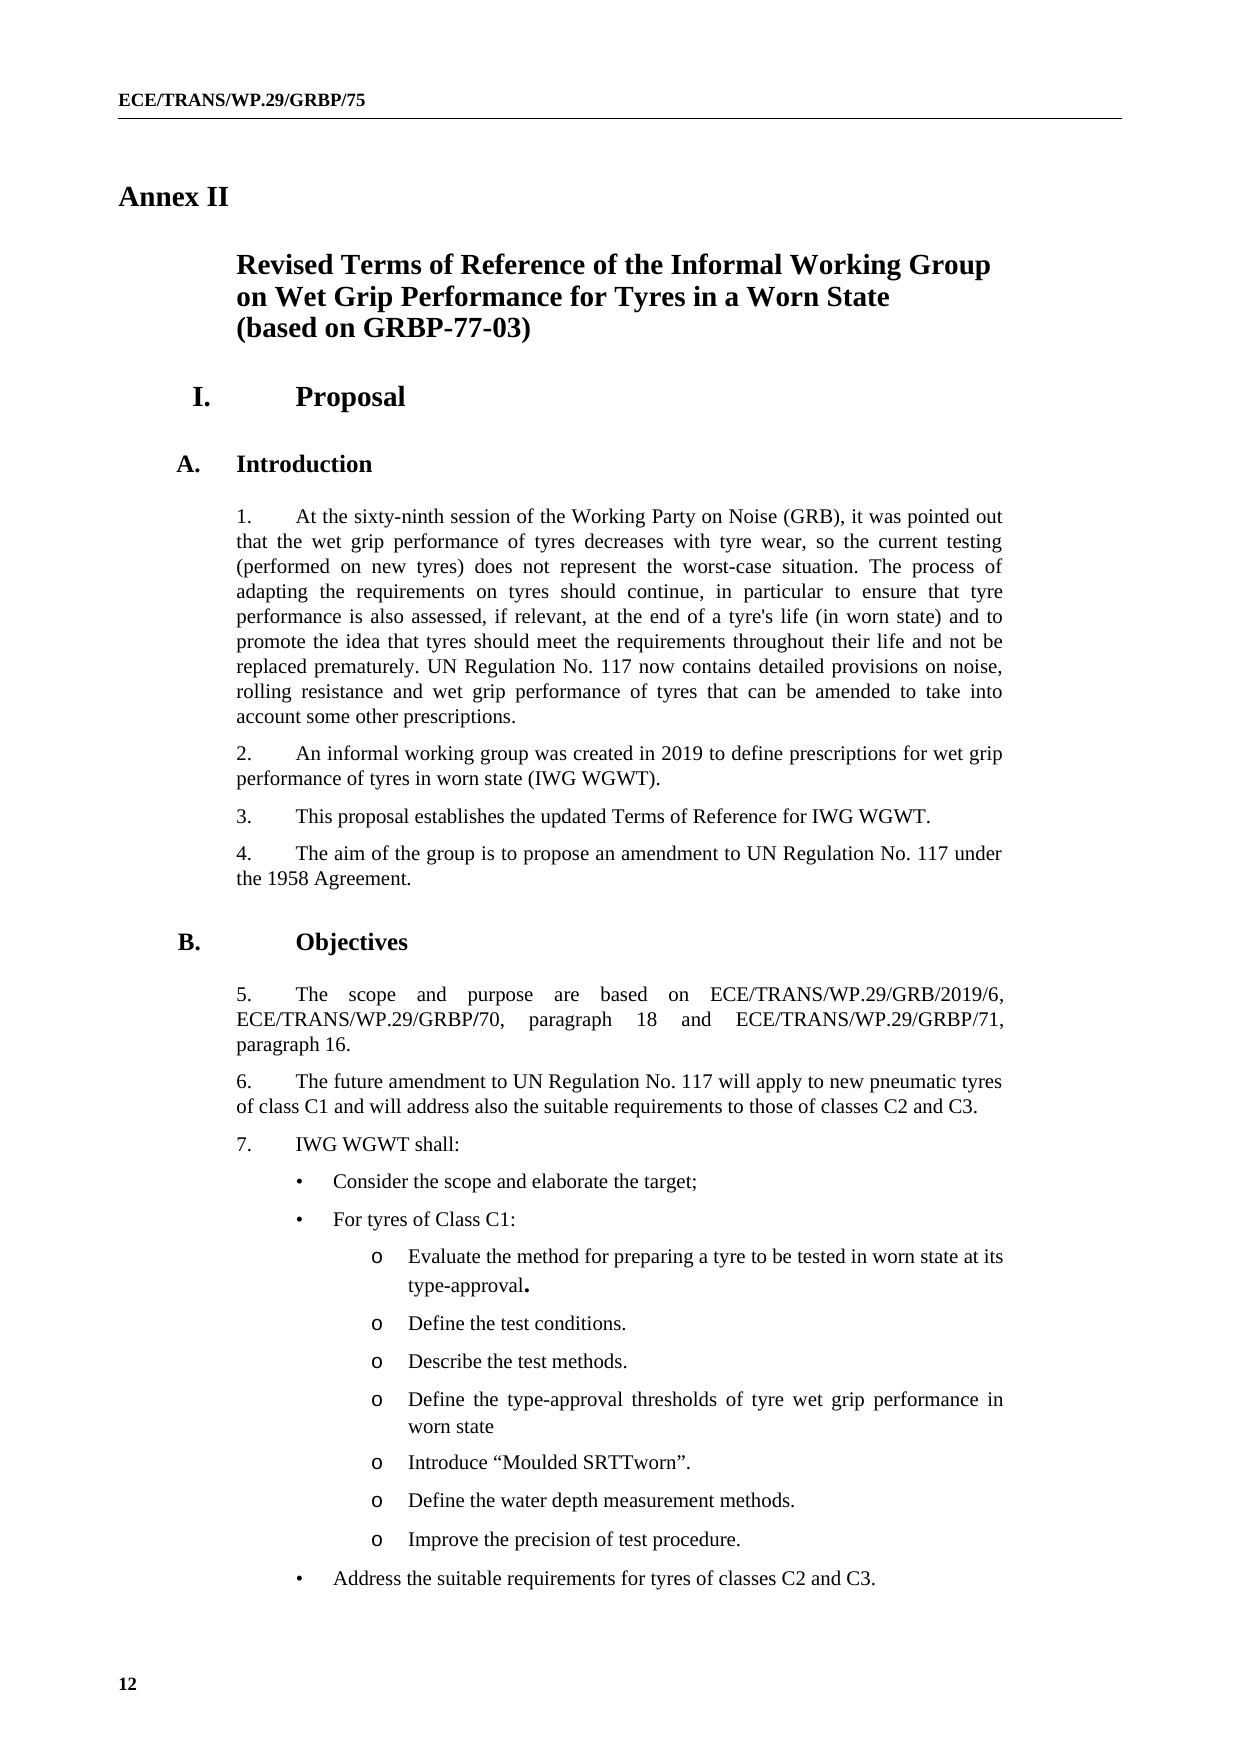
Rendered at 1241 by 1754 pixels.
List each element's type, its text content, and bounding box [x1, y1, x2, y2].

list Describe the test methods. [371, 1349, 1004, 1374]
text 2. An informal working group was created in 2019 to define prescriptions for wet grip performance of tyres in worn state (IWG WGWT). [236, 740, 1004, 790]
list Consider the scope and elaborate the target; [296, 1168, 1004, 1193]
list Define the test conditions. [371, 1311, 1004, 1336]
text 6. The future amendment to UN Regulation No. 117 will apply to new pneumatic tyres of class C1 and will address also the suitable requirements to those of classes C2 and C3. [236, 1068, 1004, 1118]
list Evaluate the method for preparing a tyre to be tested in worn state at its type-approval. [371, 1243, 1004, 1298]
text 1. At the sixty-ninth session of the Working Party on Noise (GRB), it was pointed out that the wet grip performance of tyres decreases with tyre wear, so the current testing (performed on new tyres) does not represent the worst-case situation. The process of adapting the requirements on tyres should continue, in particular to ensure that tyre performance is also assessed, if relevant, at the end of a tyre's life (in worn state) and to promote the idea that tyres should meet the requirements throughout their life and not be replaced prematurely. UN Regulation No. 117 now contains detailed provisions on noise, rolling resistance and wet grip performance of tyres that can be amended to take into account some other prescriptions. [236, 503, 1004, 728]
list Address the suitable requirements for tyres of classes C2 and C3. [296, 1565, 1004, 1590]
text Revised Terms of Reference of the Informal Working Group on Wet Grip Performance for Tyres in a Worn State (based on GRBP-77-03) [118, 250, 1019, 343]
list Proposal [192, 381, 1004, 412]
list Define the type-approval thresholds of tyre wet grip performance in worn state [371, 1387, 1004, 1438]
text 3. This proposal establishes the updated Terms of Reference for IWG WGWT. [236, 803, 1004, 828]
text 7. IWG WGWT shall: [236, 1131, 1004, 1156]
text 4. The aim of the group is to propose an amendment to UN Regulation No. 117 under the 1958 Agreement. [236, 840, 1004, 890]
list Improve the precision of test procedure. [371, 1527, 1004, 1552]
text 5. The scope and purpose are based on ECE/TRANS/WP.29/GRB/2019/6, ECE/TRANS/WP.29/GRBP/70, paragraph 18 and ECE/TRANS/WP.29/GRBP/71, paragraph 16. [236, 981, 1004, 1056]
list Define the water depth measurement methods. [371, 1488, 1004, 1514]
text B. Objectives [118, 928, 1004, 956]
list For tyres of Class C1: [296, 1206, 1004, 1231]
text A. Introduction [118, 450, 1004, 478]
text Annex II [118, 181, 1004, 212]
list Introduce “Moulded SRTTworn”. [371, 1450, 1004, 1476]
